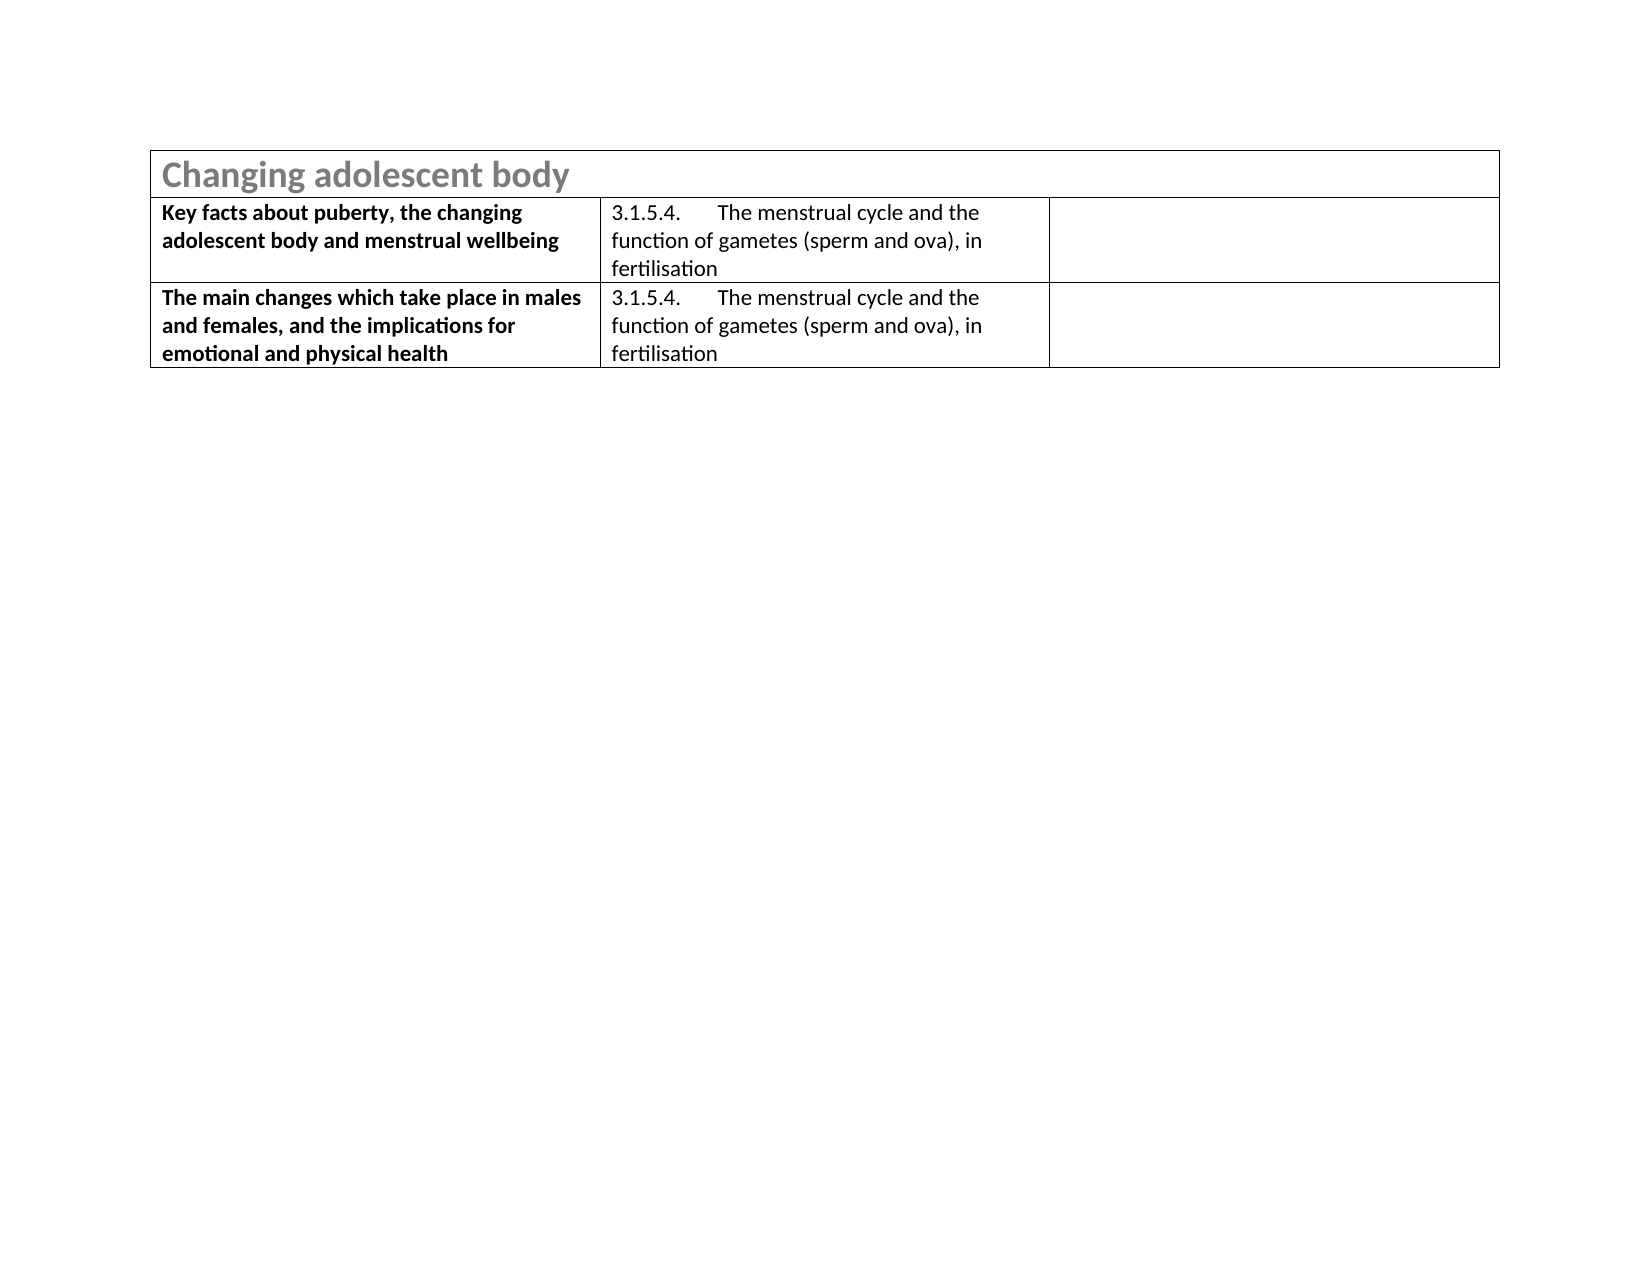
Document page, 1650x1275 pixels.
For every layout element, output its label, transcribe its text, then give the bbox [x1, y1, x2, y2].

table_cell Changing adolescent body [151, 151, 1499, 197]
table_cell 3.1.5.4. The menstrual cycle and the function of gametes (sperm and ova), in fertilisation [601, 283, 1049, 367]
table_cell 3.1.5.4. The menstrual cycle and the function of gametes (sperm and ova), in fertilisation [601, 198, 1049, 282]
table_cell The main changes which take place in males and females, and the implications for emotional and physical health [151, 283, 600, 367]
table_cell [1050, 283, 1499, 367]
table_cell Key facts about puberty, the changing adolescent body and menstrual wellbeing [151, 198, 600, 282]
table_cell [1050, 198, 1499, 282]
